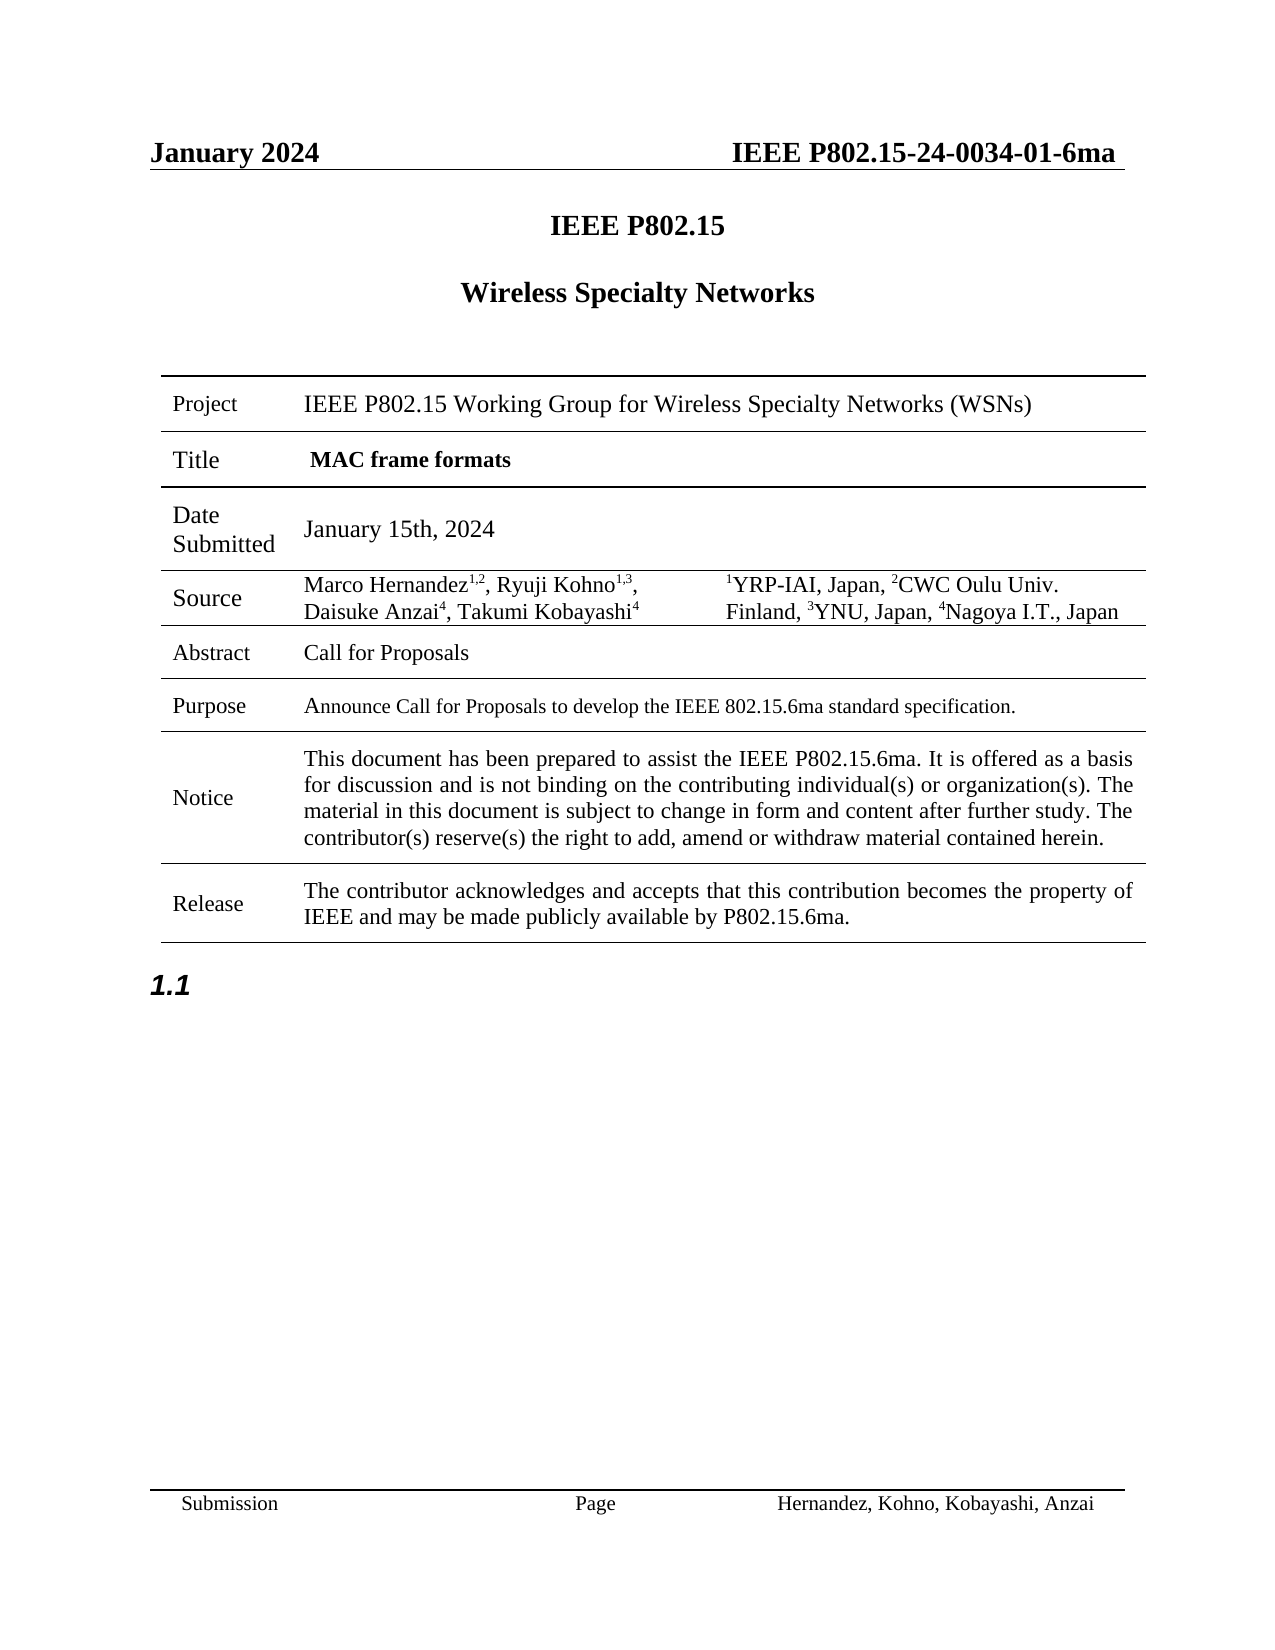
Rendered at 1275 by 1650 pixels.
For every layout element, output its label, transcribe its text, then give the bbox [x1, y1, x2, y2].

table_cell 1YRP-IAI, Japan, 2CWC Oulu Univ. Finland, 3YNU, Japan, 4Nagoya I.T., Japan [714, 571, 1146, 625]
table_cell Announce Call for Proposals to develop the IEEE 802.15.6ma standard specification. [293, 679, 1146, 731]
table_header Project [161, 377, 292, 431]
table_cell This document has been prepared to assist the IEEE P802.15.6ma. It is offered as a basis for discussion and is not binding on the contributing individual(s) or organization(s). The material in this document is subject to change in form and content after further study. The contributor(s) reserve(s) the right to add, amend or withdraw material contained herein. [293, 732, 1146, 863]
table_cell Date Submitted [161, 488, 292, 570]
table_cell Marco Hernandez1,2, Ryuji Kohno1,3, Daisuke Anzai4, Takumi Kobayashi4 [293, 571, 714, 625]
table_cell Source [161, 571, 292, 625]
table_cell January 15th, 2024 [293, 488, 1146, 570]
table_cell Title [161, 432, 292, 486]
table_cell Purpose [161, 679, 292, 731]
table_cell Notice [161, 732, 292, 863]
table_cell MAC frame formats [293, 432, 1146, 486]
table_cell Abstract [161, 626, 292, 678]
table_cell Release [161, 864, 292, 942]
text Wireless Specialty Networks [150, 275, 1125, 308]
table_header IEEE P802.15 Working Group for Wireless Specialty Networks (WSNs) [293, 377, 1146, 431]
table_cell The contributor acknowledges and accepts that this contribution becomes the property of IEEE and may be made publicly available by P802.15.6ma. [293, 864, 1146, 942]
text IEEE P802.15 [150, 208, 1125, 241]
table_cell Call for Proposals [293, 626, 1146, 678]
